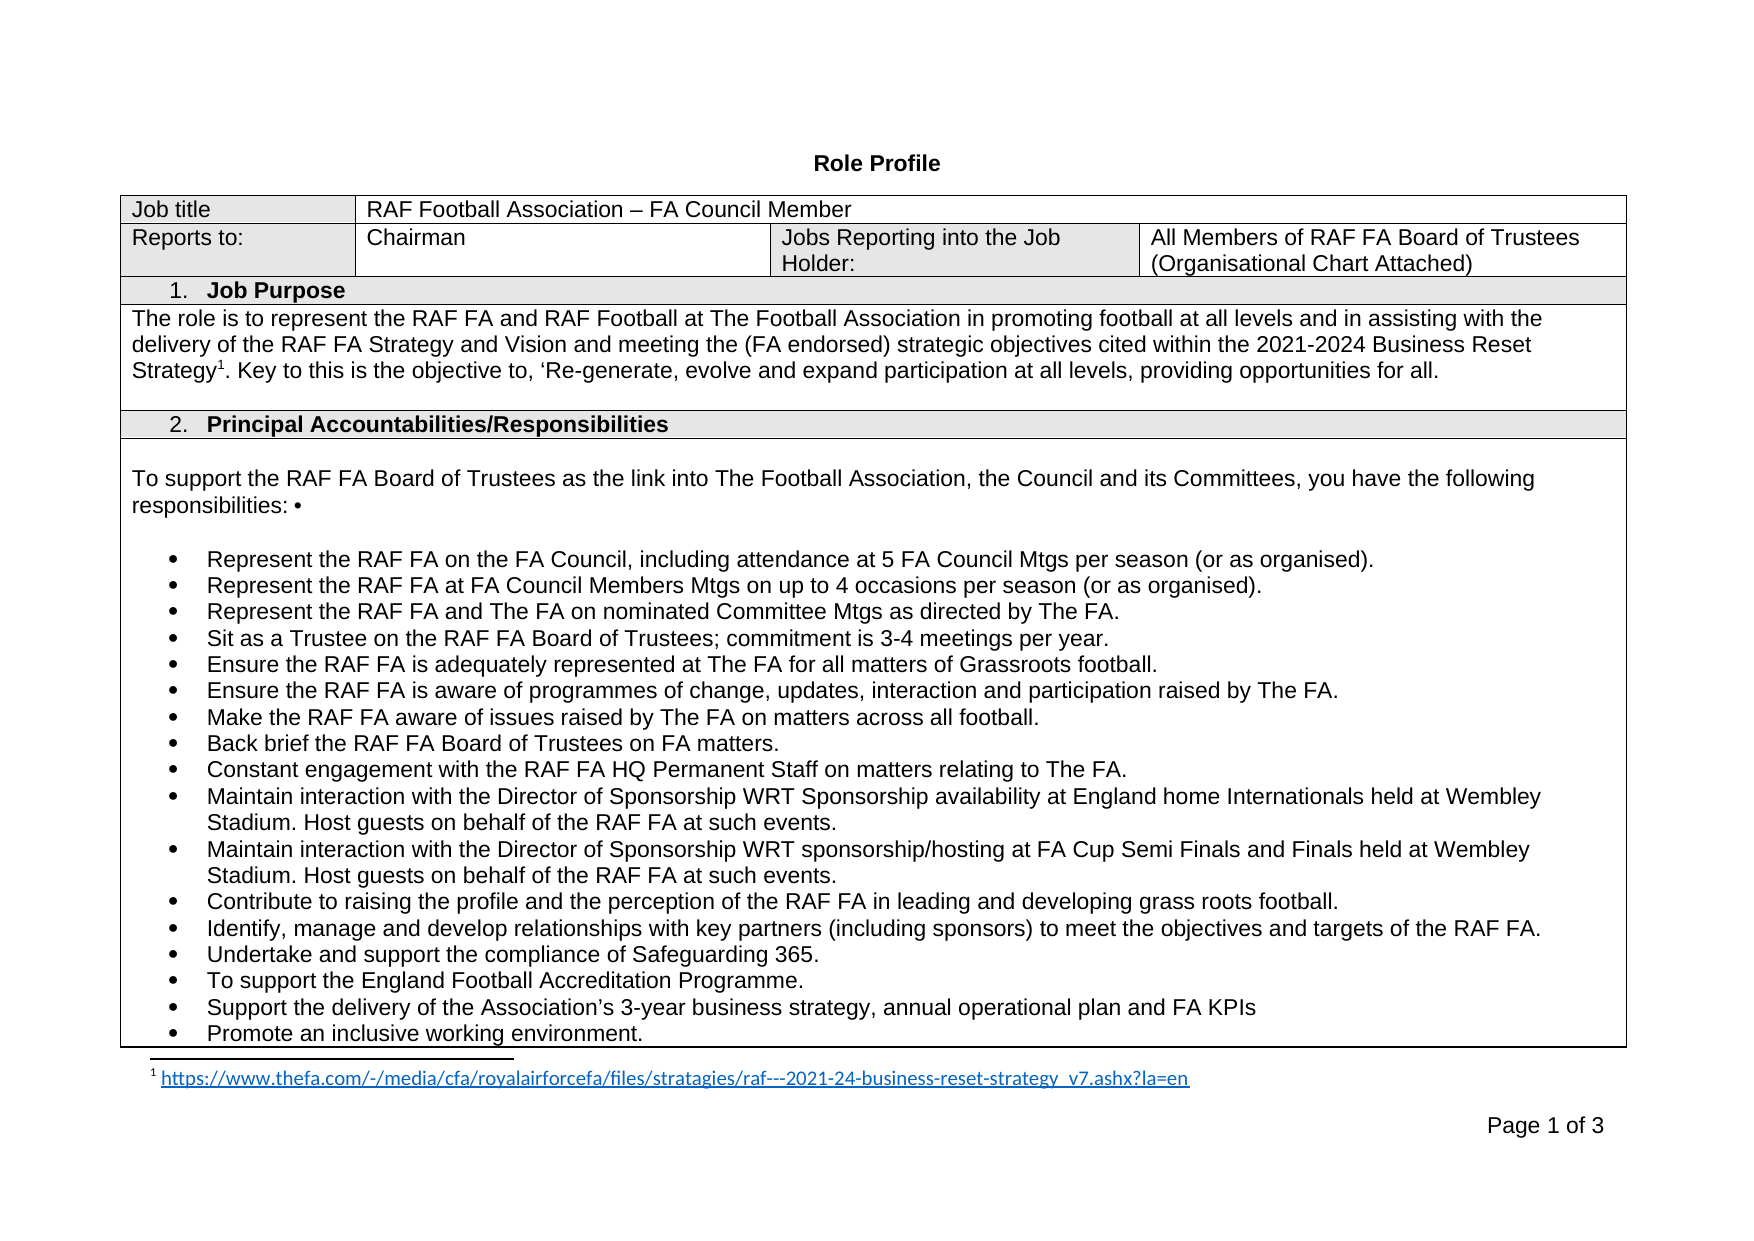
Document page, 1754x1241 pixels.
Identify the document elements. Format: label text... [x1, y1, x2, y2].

table_cell Job Purpose [121, 277, 1626, 304]
table_cell Chairman [356, 224, 770, 276]
text Role Profile [150, 150, 1604, 176]
table_cell Reports to: [121, 224, 355, 276]
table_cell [121, 439, 1626, 1046]
table_header Job title [121, 196, 355, 222]
table_cell Jobs Reporting into the Job Holder: [771, 224, 1139, 276]
table_cell Principal Accountabilities/Responsibilities [121, 411, 1626, 437]
table_cell The role is to represent the RAF FA and RAF Football at The Football Association in promoting football at all levels and in assisting with the delivery of the RAF FA Strategy and Vision and meeting the (FA endorsed) strategic objectives cited within the 2021-2024 Business Reset Strategy. Key to this is the objective to, ‘Re-generate, evolve and expand participation at all levels, providing opportunities for all. [121, 305, 1626, 410]
table_cell All Members of RAF FA Board of Trustees (Organisational Chart Attached) [1140, 224, 1626, 276]
table_header RAF Football Association – FA Council Member [356, 196, 1626, 222]
